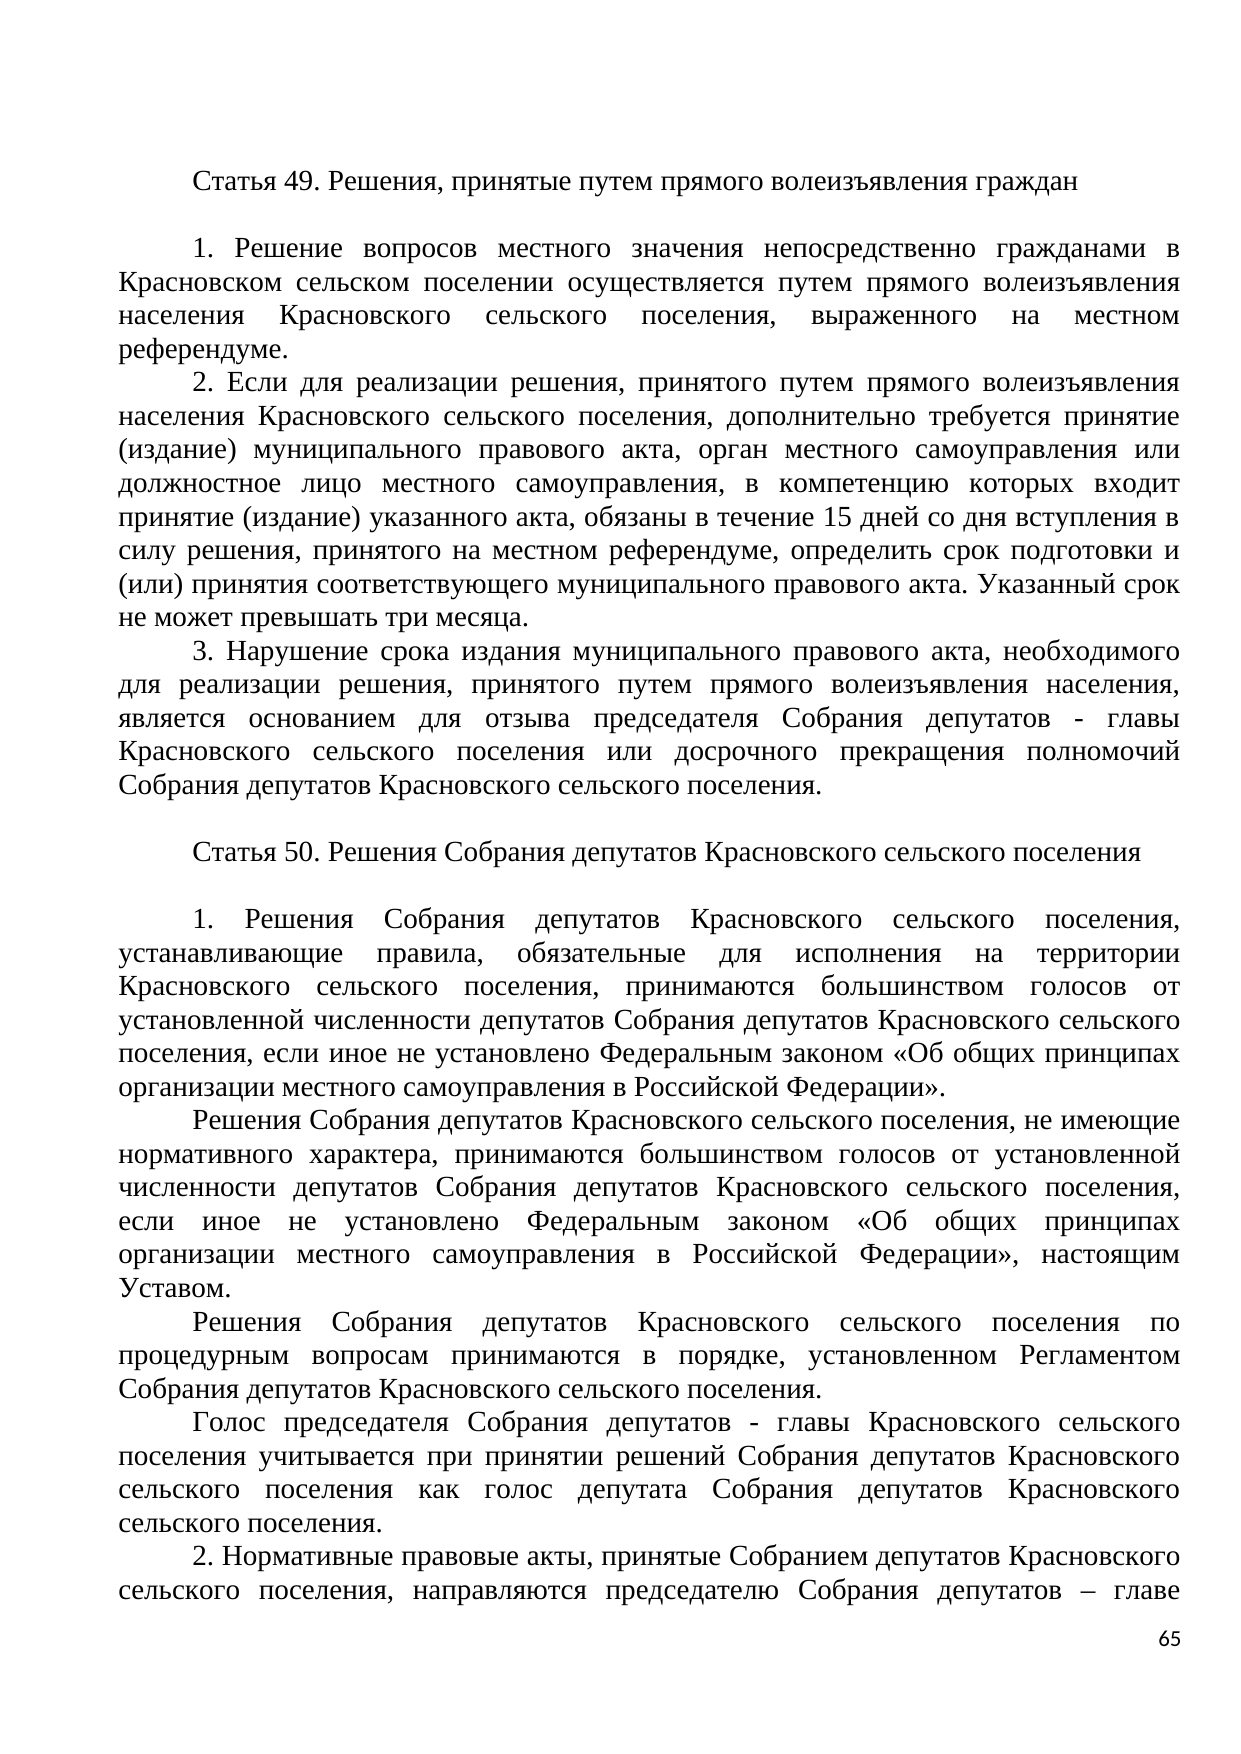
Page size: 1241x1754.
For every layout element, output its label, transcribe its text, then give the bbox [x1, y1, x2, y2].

text Голос председателя Собрания депутатов - главы Красновского сельского поселения учитывается при принятии решений Собрания депутатов Красновского сельского поселения как голос депутата Собрания депутатов Красновского сельского поселения. [118, 1404, 1181, 1538]
text 1. Решение вопросов местного значения непосредственно гражданами в Красновском сельском поселении осуществляется путем прямого волеизъявления населения Красновского сельского поселения, выраженного на местном референдуме. [118, 230, 1181, 364]
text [118, 1538, 1181, 1606]
text Решения Собрания депутатов Красновского сельского поселения по процедурным вопросам принимаются в порядке, установленном Регламентом Собрания депутатов Красновского сельского поселения. [118, 1304, 1181, 1404]
text Статья 50. Решения Собрания депутатов Красновского сельского поселения [118, 834, 1181, 868]
text Статья 49. Решения, принятые путем прямого волеизъявления граждан [118, 163, 1181, 197]
text 3. Нарушение срока издания муниципального правового акта, необходимого для реализации решения, принятого путем прямого волеизъявления населения, является основанием для отзыва председателя Собрания депутатов - главы Красновского сельского поселения или досрочного прекращения полномочий Собрания депутатов Красновского сельского поселения. [118, 633, 1181, 801]
text 2. Если для реализации решения, принятого путем прямого волеизъявления населения Красновского сельского поселения, дополнительно требуется принятие (издание) муниципального правового акта, орган местного самоуправления или должностное лицо местного самоуправления, в компетенцию которых входит принятие (издание) указанного акта, обязаны в течение 15 дней со дня вступления в силу решения, принятого на местном референдуме, определить срок подготовки и (или) принятия соответствующего муниципального правового акта. Указанный срок не может превышать три месяца. [118, 364, 1181, 633]
text 1. Решения Собрания депутатов Красновского сельского поселения, устанавливающие правила, обязательные для исполнения на территории Красновского сельского поселения, принимаются большинством голосов от установленной численности депутатов Собрания депутатов Красновского сельского поселения, если иное не установлено Федеральным законом «Об общих принципах организации местного самоуправления в Российской Федерации». [118, 901, 1181, 1102]
text Решения Собрания депутатов Красновского сельского поселения, не имеющие нормативного характера, принимаются большинством голосов от установленной численности депутатов Собрания депутатов Красновского сельского поселения, если иное не установлено Федеральным законом «Об общих принципах организации местного самоуправления в Российской Федерации», настоящим Уставом. [118, 1102, 1181, 1304]
